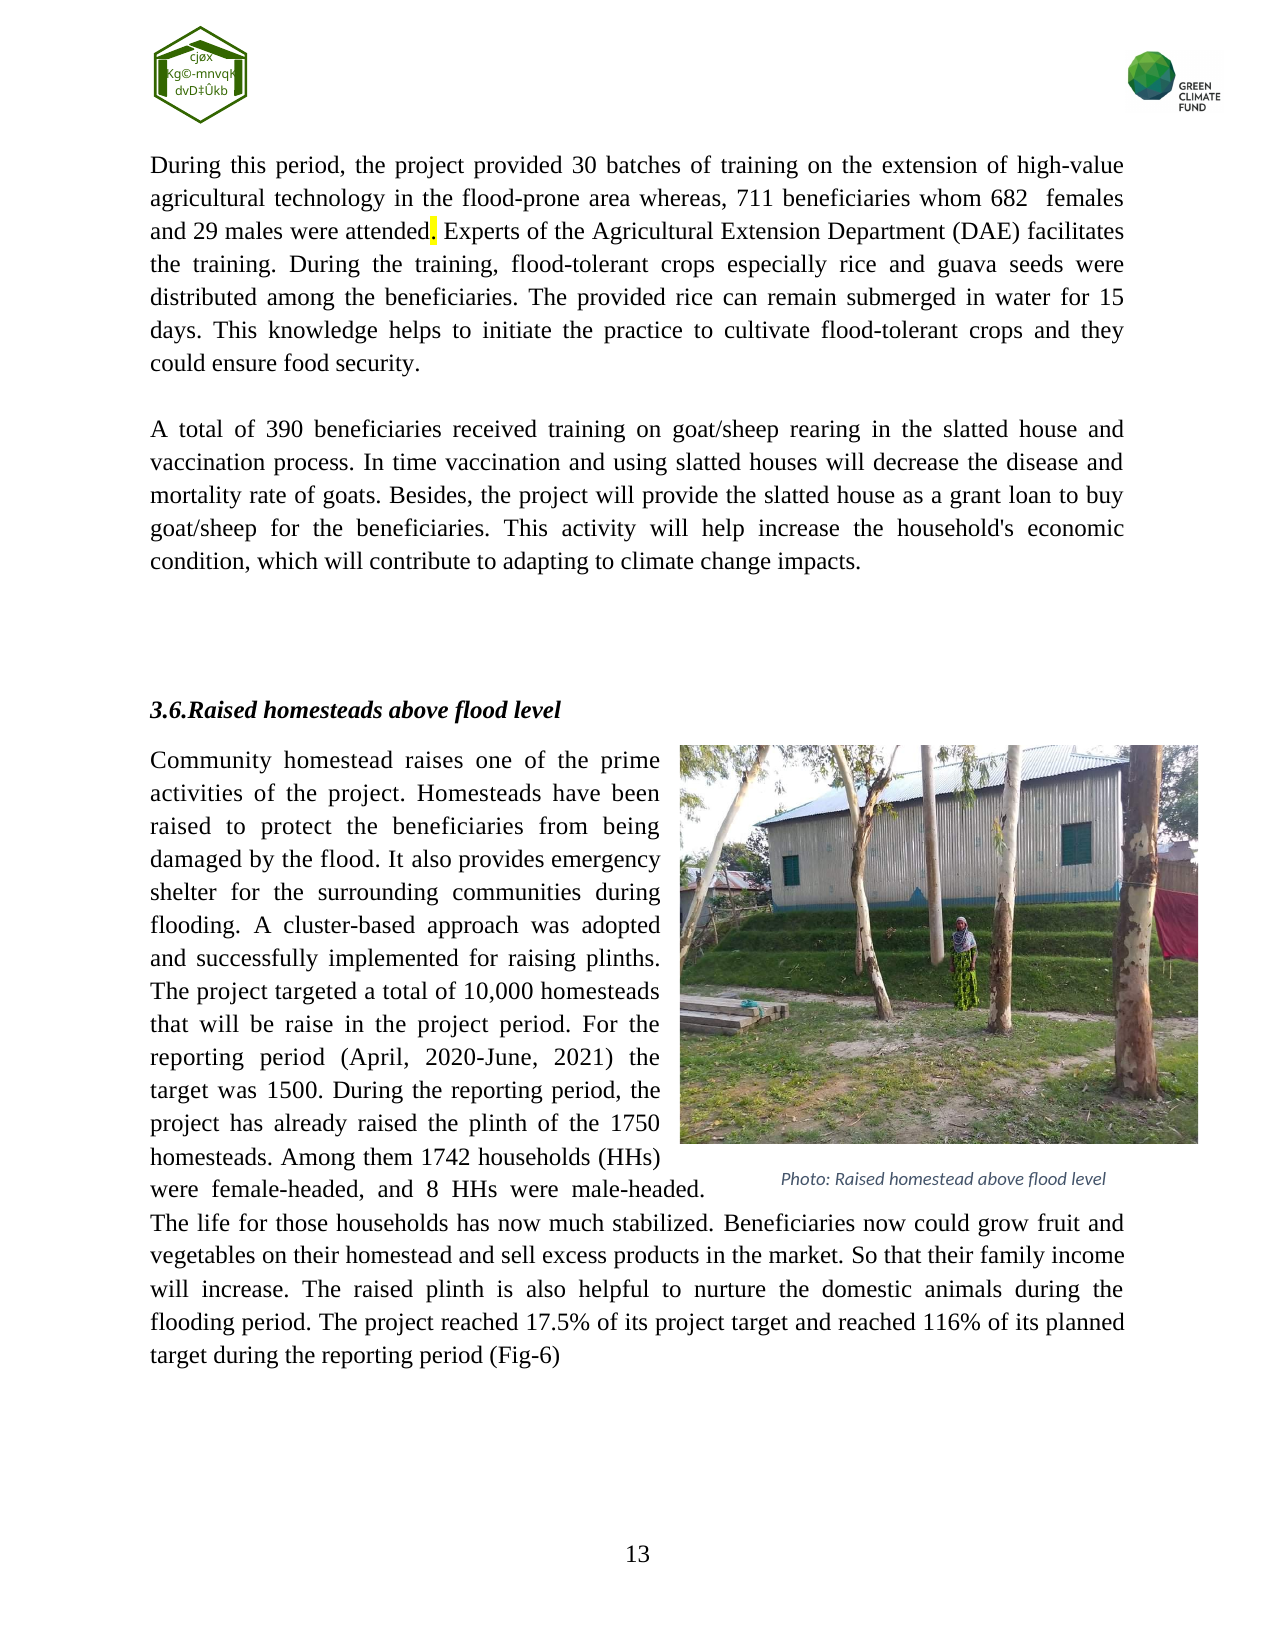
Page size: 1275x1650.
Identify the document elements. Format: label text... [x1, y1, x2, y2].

picture [1125, 50, 1224, 113]
text 3.6.Raised homesteads above flood level [150, 695, 1125, 724]
picture [679, 745, 1199, 1144]
text A total of 390 beneficiaries received training on goat/sheep rearing in the slatted house and vaccination process. In time vaccination and using slatted houses will decrease the disease and mortality rate of goats. Besides, the project will provide the slatted house as a grant loan to buy goat/sheep for the beneficiaries. This activity will help increase the household's economic condition, which will contribute to adapting to climate change impacts. [150, 414, 1125, 575]
text During this period, the project provided 30 batches of training on the extension of high-value agricultural technology in the flood-prone area whereas, 711 beneficiaries whom 682 females and 29 males were attended. Experts of the Agricultural Extension Department (DAE) facilitates the training. During the training, flood-tolerant crops especially rice and guava seeds were distributed among the beneficiaries. The provided rice can remain submerged in water for 15 days. This knowledge helps to initiate the practice to cultivate flood-tolerant crops and they could ensure food security. [150, 150, 1125, 377]
